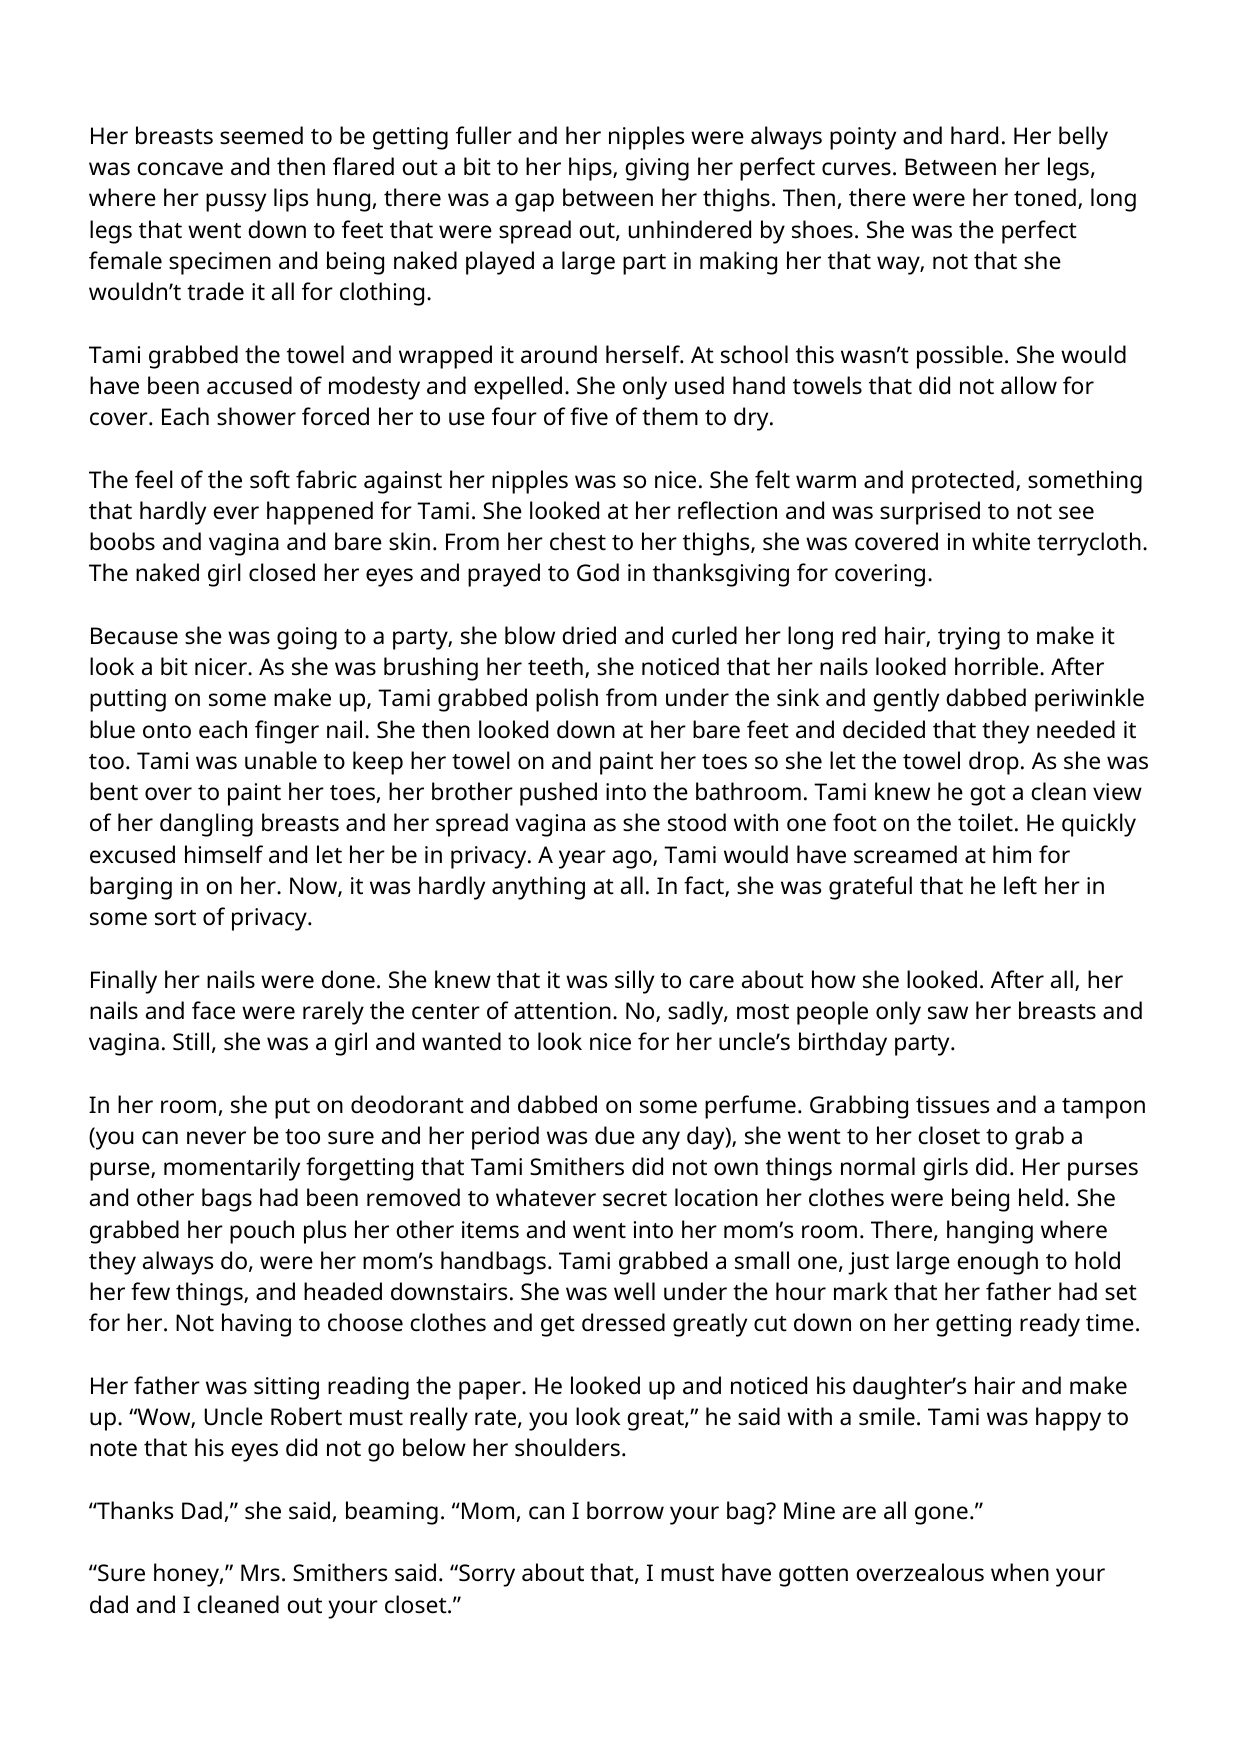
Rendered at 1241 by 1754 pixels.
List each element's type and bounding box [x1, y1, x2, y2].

text [89, 89, 1152, 1651]
